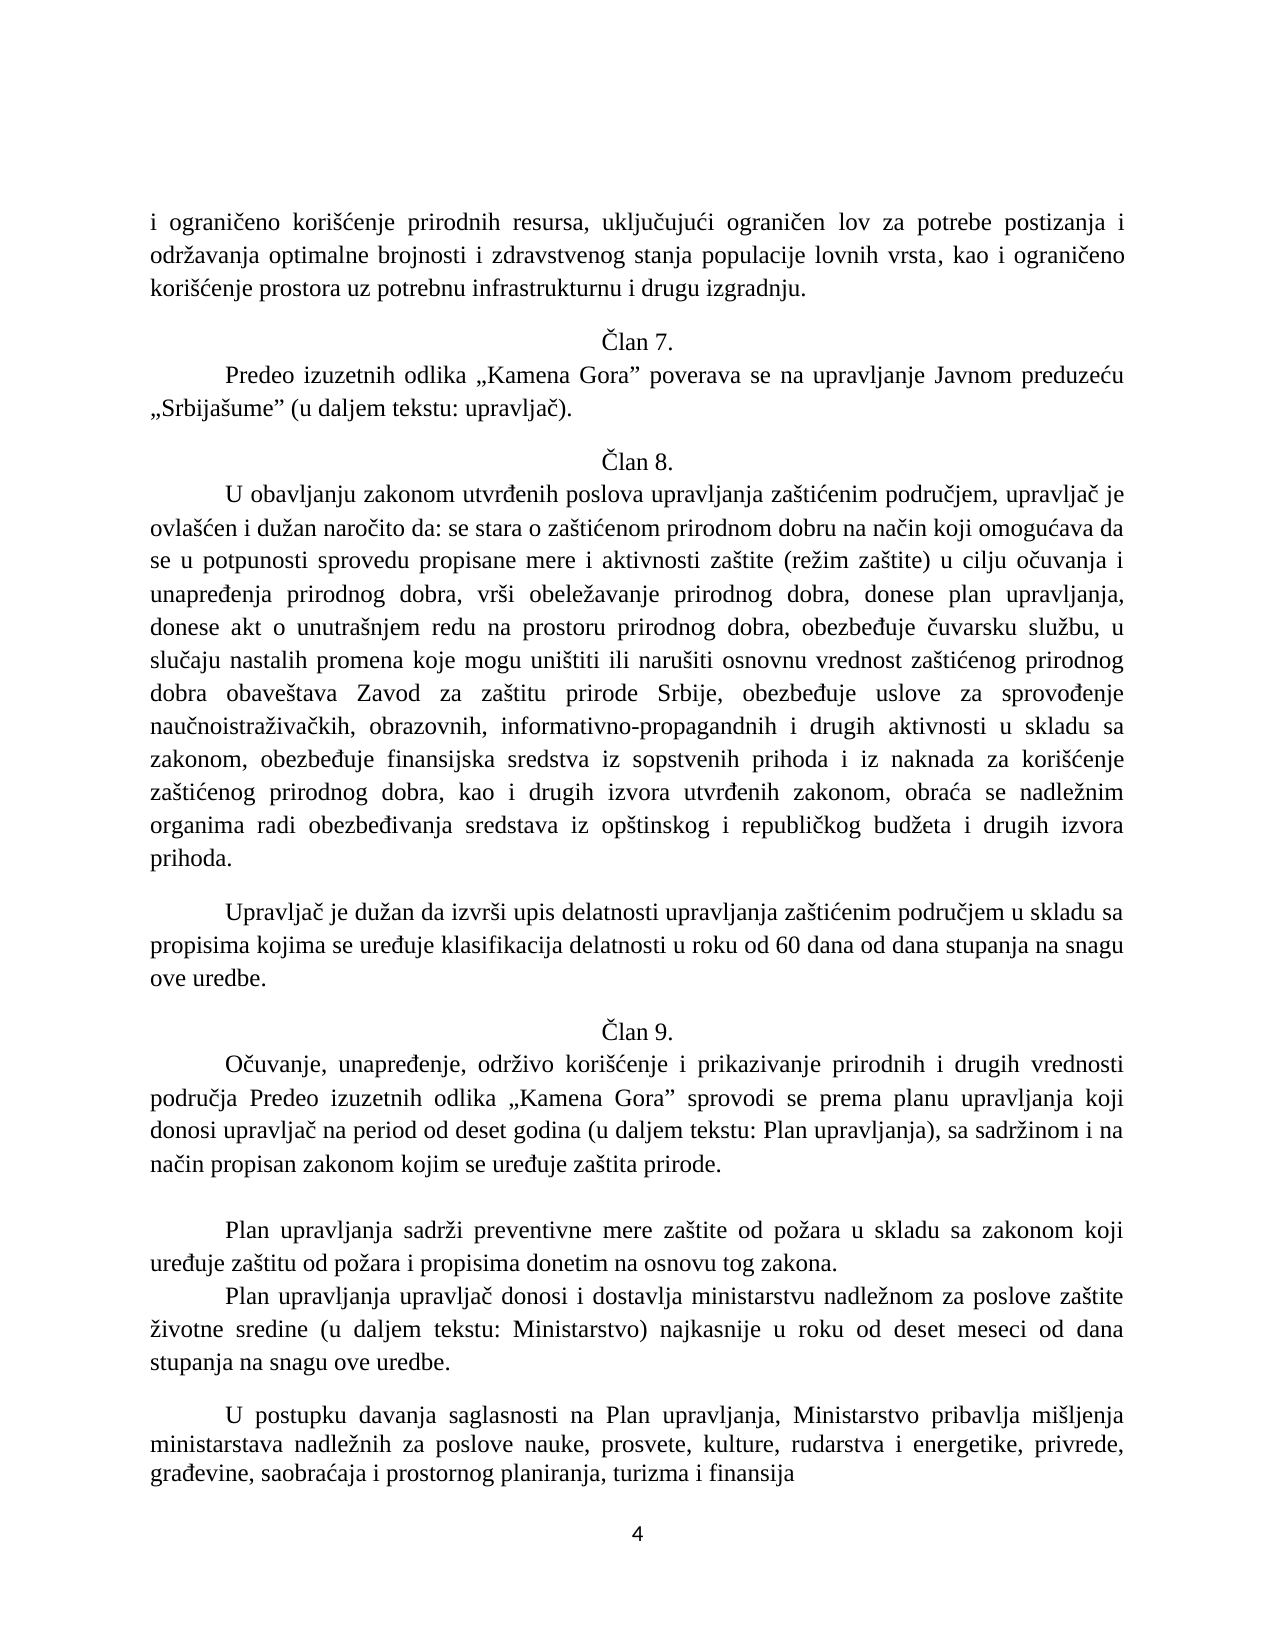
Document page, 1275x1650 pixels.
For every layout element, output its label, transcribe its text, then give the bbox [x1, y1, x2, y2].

text U obavljanju zakonom utvrđenih poslova upravljanja zaštićenim područjem, upravljač je ovlašćen i dužan naročito da: se stara o zaštićenom prirodnom dobru na način koji omogućava da se u potpunosti sprovedu propisane mere i aktivnosti zaštite (režim zaštite) u cilju očuvanja i unapređenja prirodnog dobra, vrši obeležavanje prirodnog dobra, donese plan upravljanja, donese akt o unutrašnjem redu na prostoru prirodnog dobra, obezbeđuje čuvarsku službu, u slučaju nastalih promena koje mogu uništiti ili narušiti osnovnu vrednost zaštićenog prirodnog dobra obaveštava Zavod za zaštitu prirode Srbije, obezbeđuje uslove za sprovođenje naučnoistraživačkih, obrazovnih, informativno-propagandnih i drugih aktivnosti u skladu sa zakonom, obezbeđuje finansijska sredstva iz sopstvenih prihoda i iz naknada za korišćenje zaštićenog prirodnog dobra, kao i drugih izvora utvrđenih zakonom, obraća se nadležnim organima radi obezbeđivanja sredstava iz opštinskog i republičkog budžeta i drugih izvora prihoda. [150, 479, 1125, 872]
text U postupku davanja saglasnosti na Plan upravljanja, Ministarstvo pribavlja mišljenja ministarstava nadležnih za poslove nauke, prosvete, kulture, rudarstva i energetike, privrede, građevine, saobraćaja i prostornog planiranja, turizma i finansija [150, 1401, 1125, 1487]
text Plan upravljanja upravljač donosi i dostavlja ministarstvu nadležnom za poslove zaštite životne sredine (u daljem tekstu: Ministarstvo) najkasnije u roku od deset meseci od dana stupanja na snagu ove uredbe. [150, 1281, 1125, 1376]
text Očuvanje, unapređenje, održivo korišćenje i prikazivanje prirodnih i drugih vrednosti područja Predeo izuzetnih odlika „Kamena Gora” sprovodi se prema planu upravljanja koji donosi upravljač na period od deset godina (u daljem tekstu: Plan upravljanja), sa sadržinom i na način propisan zakonom kojim se uređuje zaštita prirode. [150, 1049, 1125, 1177]
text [150, 207, 1125, 302]
text Plan upravljanja sadrži preventivne mere zaštite od požara u skladu sa zakonom koji uređuje zaštitu od požara i propisima donetim na osnovu tog zakona. [150, 1215, 1125, 1276]
text Predeo izuzetnih odlika „Kamena Gora” poverava se na upravljanje Javnom preduzeću „Srbijašume” (u daljem tekstu: upravljač). [150, 360, 1125, 421]
text Član 9. [150, 1017, 1125, 1045]
text Član 7. [150, 327, 1125, 355]
text Član 8. [150, 447, 1125, 475]
text Upravljač je dužan da izvrši upis delatnosti upravljanja zaštićenim područjem u skladu sa propisima kojima se uređuje klasifikacija delatnosti u roku od 60 dana od dana stupanja na snagu ove uredbe. [150, 897, 1125, 991]
